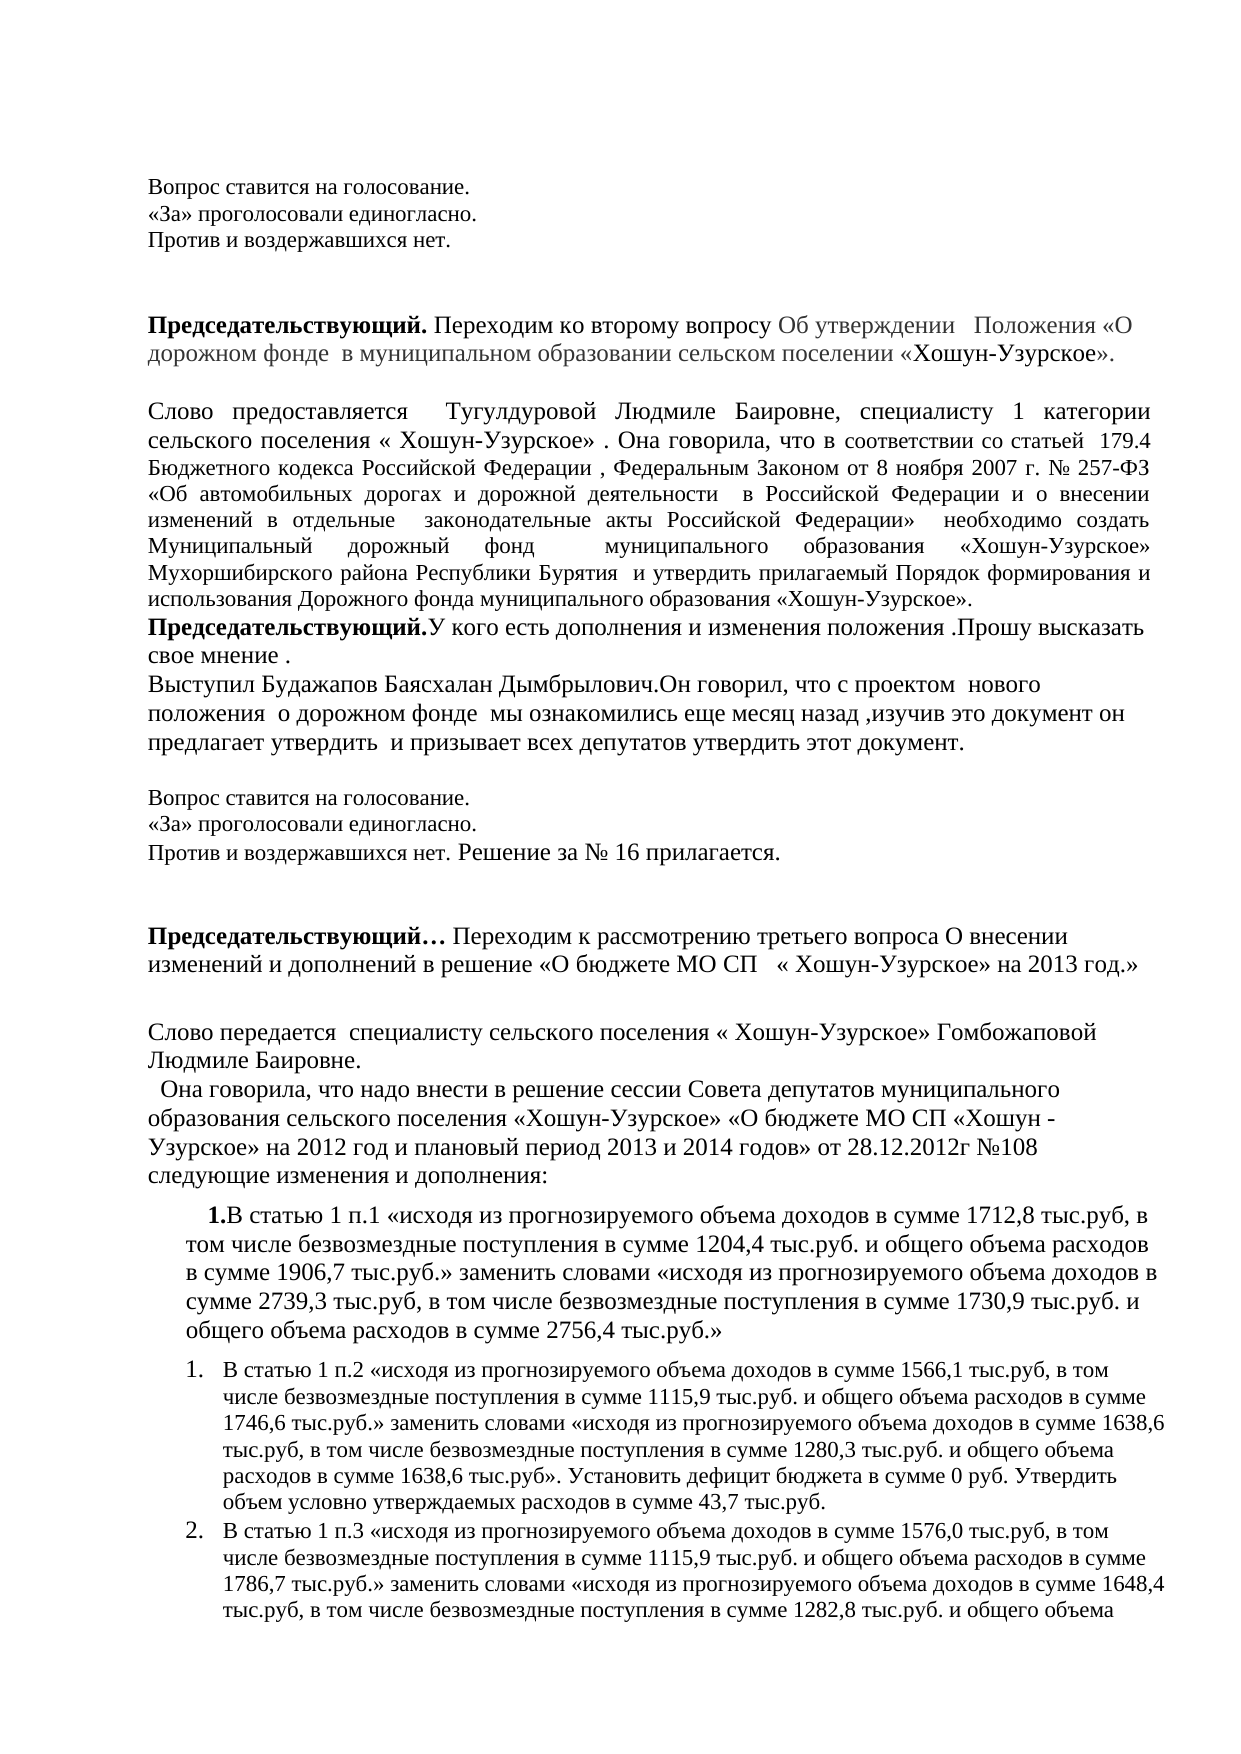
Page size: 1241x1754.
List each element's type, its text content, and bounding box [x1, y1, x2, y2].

text Председательствующий.У кого есть дополнения и изменения положения .Прошу высказать свое мнение . [148, 612, 1152, 669]
text Председательствующий… Переходим к рассмотрению третьего вопроса О внесении изменений и дополнений в решение «О бюджете МО СП « Хошун-Узурское» на 2013 год.» [148, 921, 1152, 978]
text Слово предоставляется Тугулдуровой Людмиле Баировне, специалисту 1 категории сельского поселения « Хошун-Узурское» . Она говорила, что в соответствии со статьей 179.4 Бюджетного кодекса Российской Федерации , Федеральным Законом от 8 ноября 2007 г. № 257-ФЗ «Об автомобильных дорогах и дорожной деятельности в Российской Федерации и о внесении изменений в отдельные законодательные акты Российской Федерации» необходимо создать Муниципальный дорожный фонд муниципального образования «Хошун-Узурское» Мухоршибирского района Республики Бурятия и утвердить прилагаемый Порядок формирования и использования Дорожного фонда муниципального образования «Хошун-Узурское». [148, 396, 1152, 612]
list В статью 1 п.2 «исходя из прогнозируемого объема доходов в сумме 1566,1 тыс.руб, в том числе безвозмездные поступления в сумме 1115,9 тыс.руб. и общего объема расходов в сумме 1746,6 тыс.руб.» заменить словами «исходя из прогнозируемого объема доходов в сумме 1638,6 тыс.руб, в том числе безвозмездные поступления в сумме 1280,3 тыс.руб. и общего объема расходов в сумме 1638,6 тыс.руб». Установить дефицит бюджета в сумме 0 руб. Утвердить объем условно утверждаемых расходов в сумме 43,7 тыс.руб. [185, 1354, 1166, 1515]
text Против и воздержавшихся нет. [148, 226, 1152, 252]
text «За» проголосовали единогласно. [148, 811, 1152, 837]
text Против и воздержавшихся нет. Решение за № 16 прилагается. [148, 837, 1152, 866]
text Она говорила, что надо внести в решение сессии Совета депутатов муниципального образования сельского поселения «Хошун-Узурское» «О бюджете МО СП «Хошун -Узурское» на 2012 год и плановый период 2013 и 2014 годов» от 28.12.2012г №108 следующие изменения и дополнения: [148, 1074, 1152, 1189]
text Слово передается специалисту сельского поселения « Хошун-Узурское» Гомбожаповой Людмиле Баировне. [148, 1017, 1152, 1074]
text Вопрос ставится на голосование. [148, 784, 1152, 811]
text 1.В статью 1 п.1 «исходя из прогнозируемого объема доходов в сумме 1712,8 тыс.руб, в том числе безвозмездные поступления в сумме 1204,4 тыс.руб. и общего объема расходов в сумме 1906,7 тыс.руб.» заменить словами «исходя из прогнозируемого объема доходов в сумме 2739,3 тыс.руб, в том числе безвозмездные поступления в сумме 1730,9 тыс.руб. и общего объема расходов в сумме 2756,4 тыс.руб.» [186, 1200, 1166, 1344]
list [185, 1515, 1166, 1623]
text Выступил Будажапов Баясхалан Дымбрылович.Он говорил, что с проектом нового положения о дорожном фонде мы ознакомились еще месяц назад ,изучив это документ он предлагает утвердить и призывает всех депутатов утвердить этот документ. [148, 669, 1152, 755]
text Вопрос ставится на голосование. [148, 173, 1152, 199]
text Председательствующий. Переходим ко второму вопросу Об утверждении Положения «О дорожном фонде в муниципальном образовании сельском поселении «Хошун-Узурское». [148, 310, 1152, 367]
text «За» проголосовали единогласно. [148, 199, 1152, 226]
